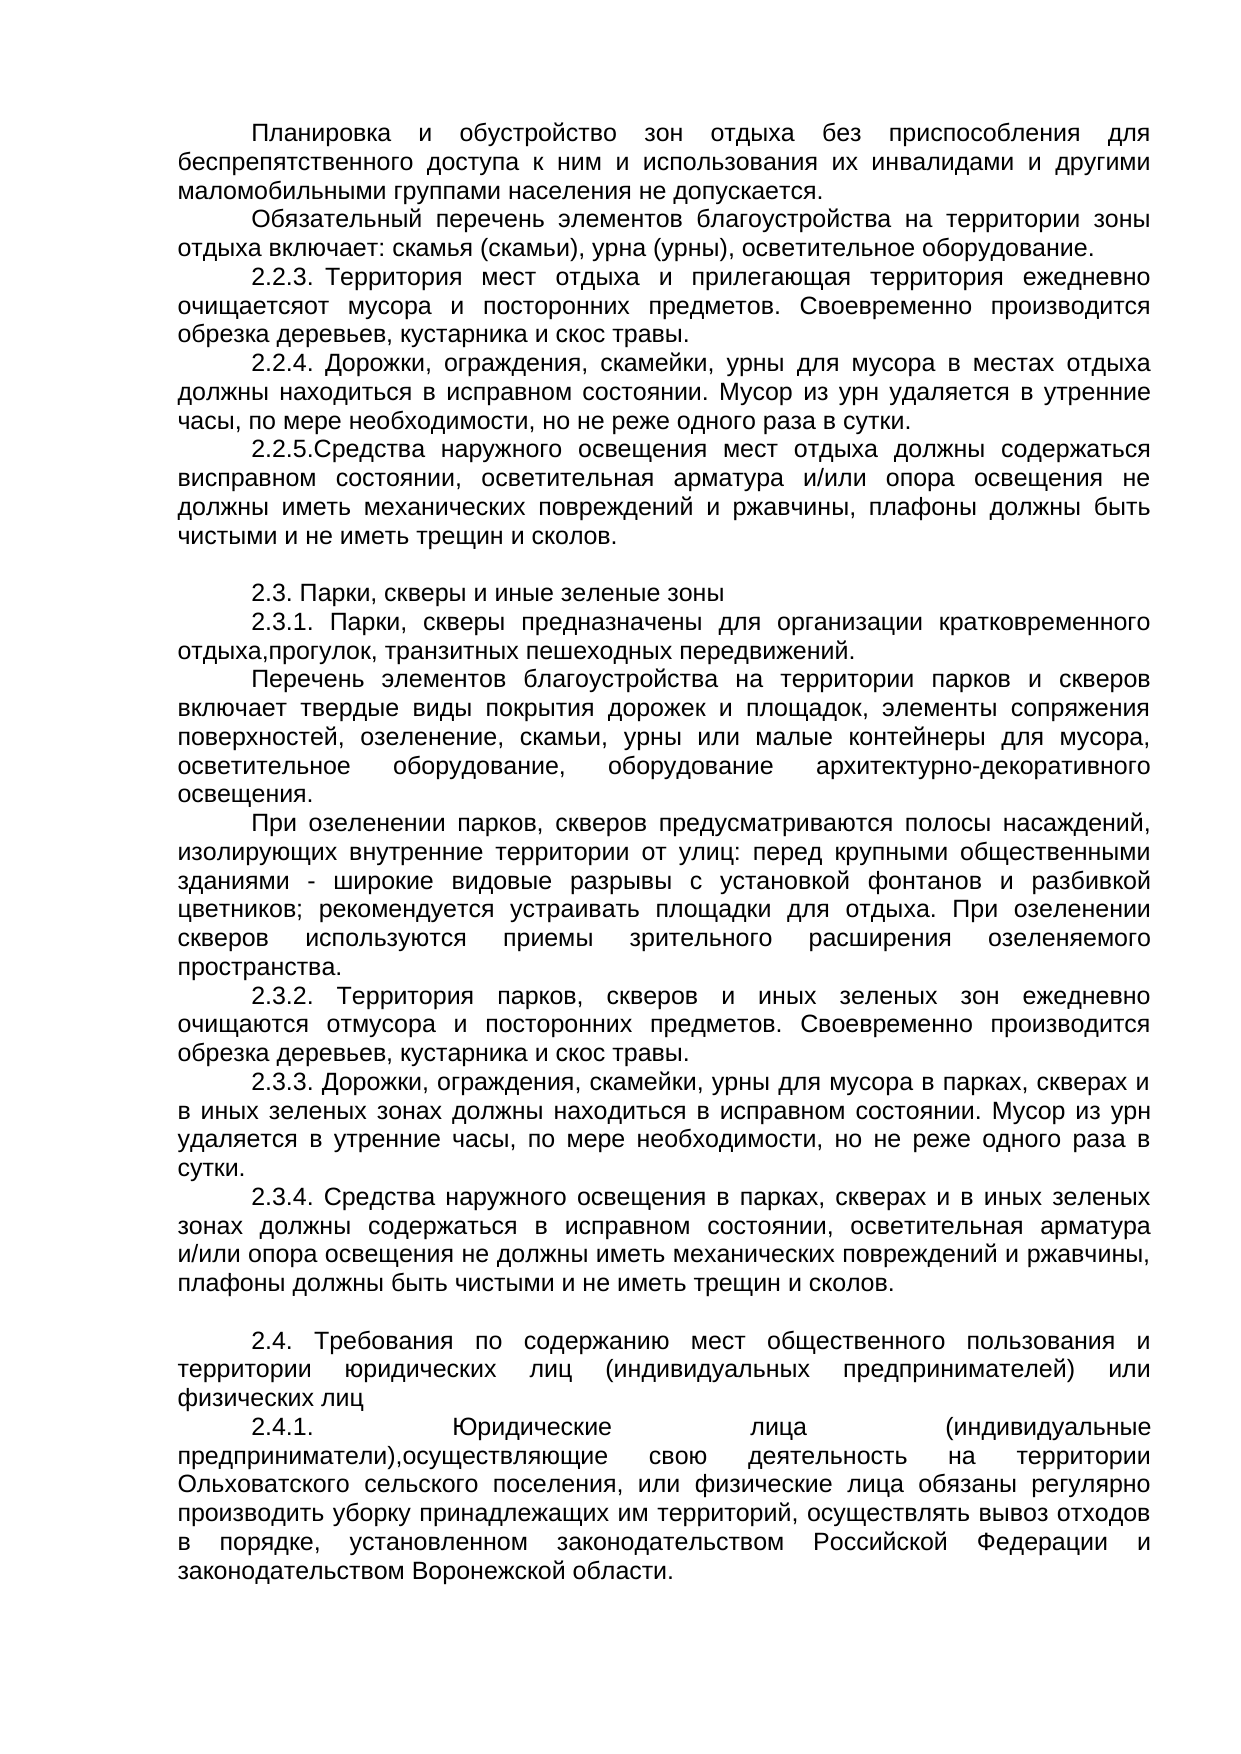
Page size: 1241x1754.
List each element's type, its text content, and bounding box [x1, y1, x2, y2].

text 2.3.4. Средства наружного освещения в парках, скверах и в иных зеленых зонах должны содержаться в исправном состоянии, осветительная арматура и/или опора освещения не должны иметь механических повреждений и ржавчины, плафоны должны быть чистыми и не иметь трещин и сколов. [177, 1182, 1152, 1297]
text 2.4. Требования по содержанию мест общественного пользования и территории юридических лиц (индивидуальных предпринимателей) или физических лиц [177, 1326, 1152, 1412]
text 2.3.1. Парки, скверы предназначены для организации кратковременного отдыха,прогулок, транзитных пешеходных передвижений. [177, 607, 1152, 664]
text 2.4.1. Юридические лица (индивидуальные предприниматели),осуществляющие свою деятельность на территории Ольховатского сельского поселения, или физические лица обязаны регулярно производить уборку принадлежащих им территорий, осуществлять вывоз отходов в порядке, установленном законодательством Российской Федерации и законодательством Воронежской области. [177, 1412, 1152, 1584]
text Обязательный перечень элементов благоустройства на территории зоны отдыха включает: скамья (скамьи), урна (урны), осветительное оборудование. [177, 204, 1152, 262]
text Перечень элементов благоустройства на территории парков и скверов включает твердые виды покрытия дорожек и площадок, элементы сопряжения поверхностей, озеленение, скамьи, урны или малые контейнеры для мусора, осветительное оборудование, оборудование архитектурно-декоративного освещения. [177, 664, 1152, 808]
text 2.3.3. Дорожки, ограждения, скамейки, урны для мусора в парках, скверах и в иных зеленых зонах должны находиться в исправном состоянии. Мусор из урн удаляется в утренние часы, по мере необходимости, но не реже одного раза в сутки. [177, 1067, 1152, 1182]
text При озеленении парков, скверов предусматриваются полосы насаждений, изолирующих внутренние территории от улиц: перед крупными общественными зданиями - широкие видовые разрывы с установкой фонтанов и разбивкой цветников; рекомендуется устраивать площадки для отдыха. При озеленении скверов используются приемы зрительного расширения озеленяемого пространства. [177, 808, 1152, 981]
text 2.3. Парки, скверы и иные зеленые зоны [177, 578, 1152, 607]
list Дорожки, ограждения, скамейки, урны для мусора в местах отдыха должны находиться в исправном состоянии. Мусор из урн удаляется в утренние часы, по мере необходимости, но не реже одного раза в сутки. [177, 348, 1152, 434]
text 2.3.2. Территория парков, скверов и иных зеленых зон ежедневно очищаются отмусора и посторонних предметов. Своевременно производится обрезка деревьев, кустарника и скос травы. [177, 981, 1152, 1067]
text Планировка и обустройство зон отдыха без приспособления для беспрепятственного доступа к ним и использования их инвалидами и другими маломобильными группами населения не допускается. [177, 118, 1152, 204]
text 2.2.5.Средства наружного освещения мест отдыха должны содержаться висправном состоянии, осветительная арматура и/или опора освещения не должны иметь механических повреждений и ржавчины, плафоны должны быть чистыми и не иметь трещин и сколов. [177, 434, 1152, 549]
list Территория мест отдыха и прилегающая территория ежедневно очищаетсяот мусора и посторонних предметов. Своевременно производится обрезка деревьев, кустарника и скос травы. [177, 262, 1152, 348]
